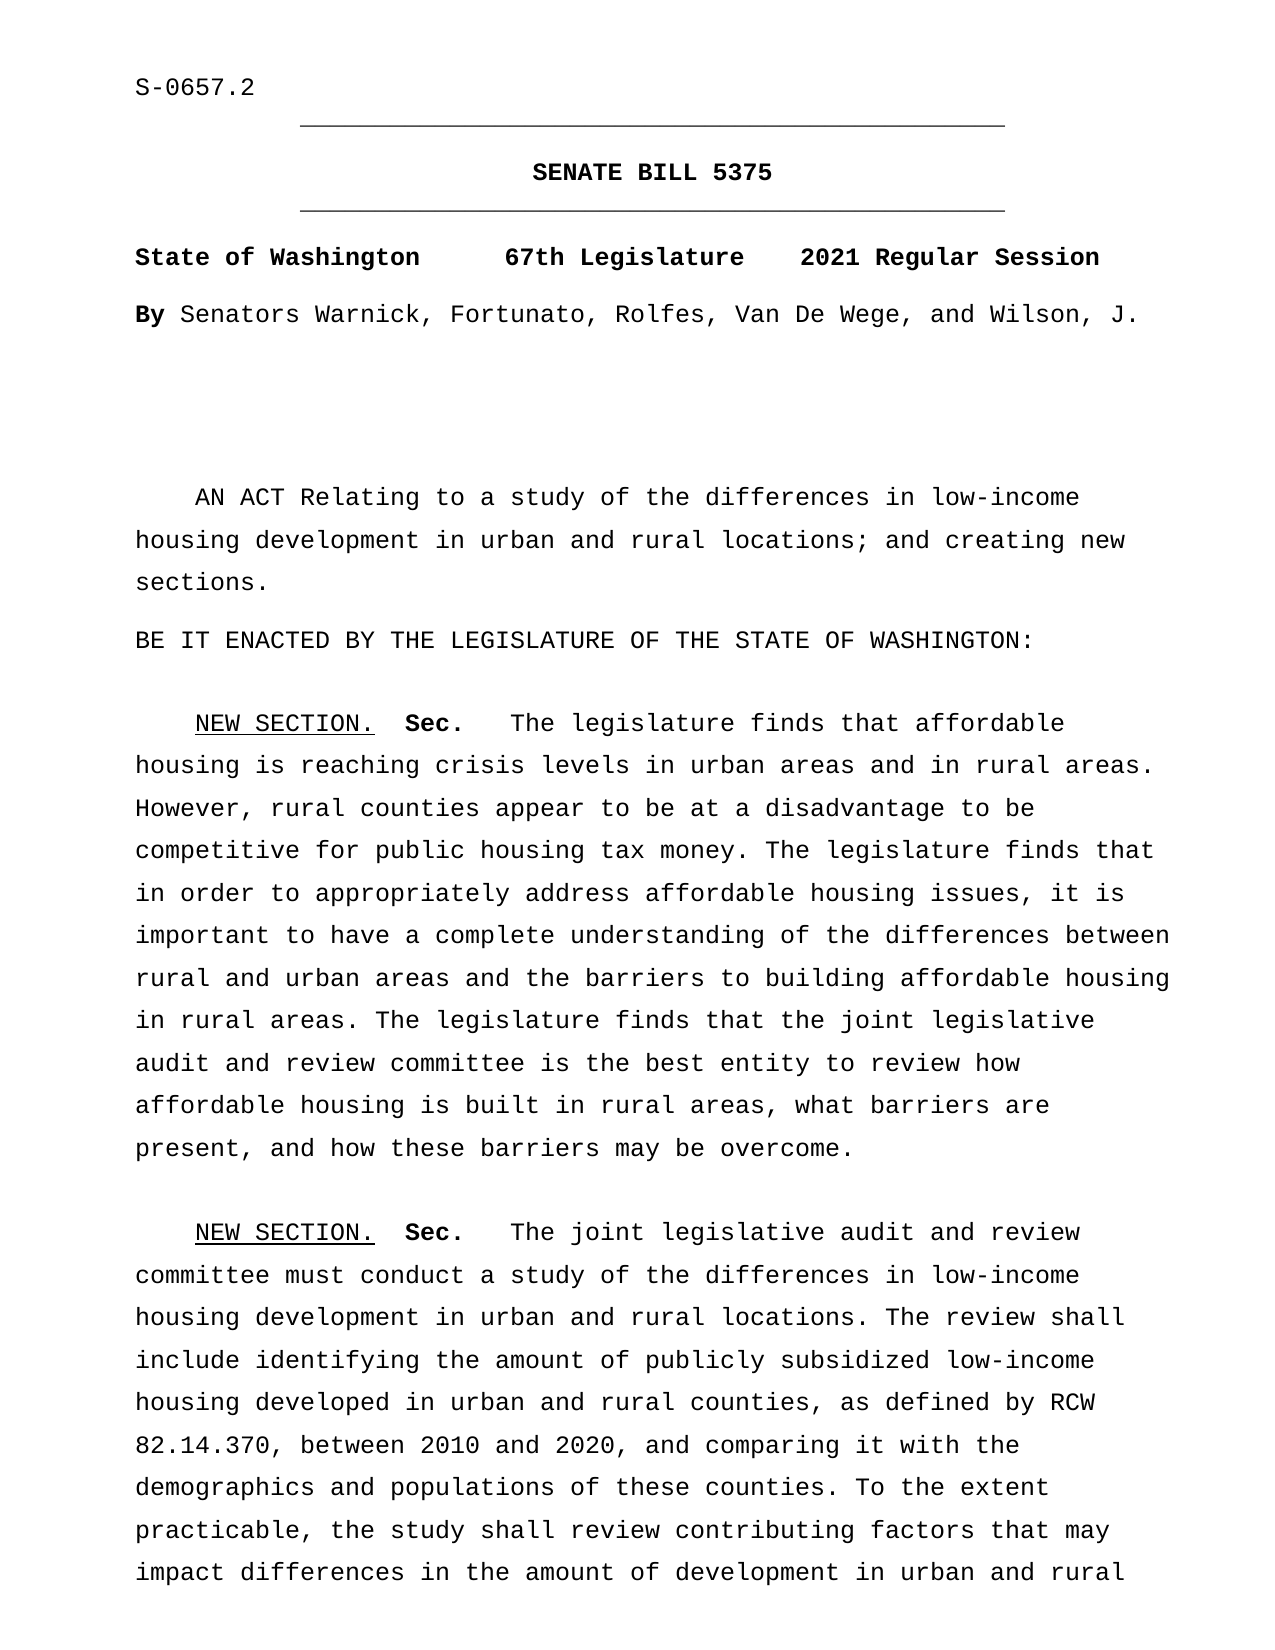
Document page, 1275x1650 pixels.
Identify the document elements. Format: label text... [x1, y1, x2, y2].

text S-0657.2 [135, 75, 1170, 103]
text _______________________________________________ [135, 103, 1170, 132]
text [135, 1207, 1170, 1589]
text By Senators Warnick, Fortunato, Rolfes, Van De Wege, and Wilson, J. [135, 302, 1170, 330]
text State of Washington 67th Legislature 2021 Regular Session [135, 245, 1170, 273]
text SENATE BILL 5375 [135, 160, 1170, 188]
text _______________________________________________ [135, 188, 1170, 217]
text NEW SECTION. Sec. The legislature finds that affordable housing is reaching crisis levels in urban areas and in rural areas. However, rural counties appear to be at a disadvantage to be competitive for public housing tax money. The legislature finds that in order to appropriately address affordable housing issues, it is important to have a complete understanding of the differences between rural and urban areas and the barriers to building affordable housing in rural areas. The legislature finds that the joint legislative audit and review committee is the best entity to review how affordable housing is built in rural areas, what barriers are present, and how these barriers may be overcome. [135, 697, 1170, 1165]
text BE IT ENACTED BY THE LEGISLATURE OF THE STATE OF WASHINGTON: [135, 627, 1170, 656]
text AN ACT Relating to a study of the differences in low-income housing development in urban and rural locations; and creating new sections. [135, 472, 1170, 599]
